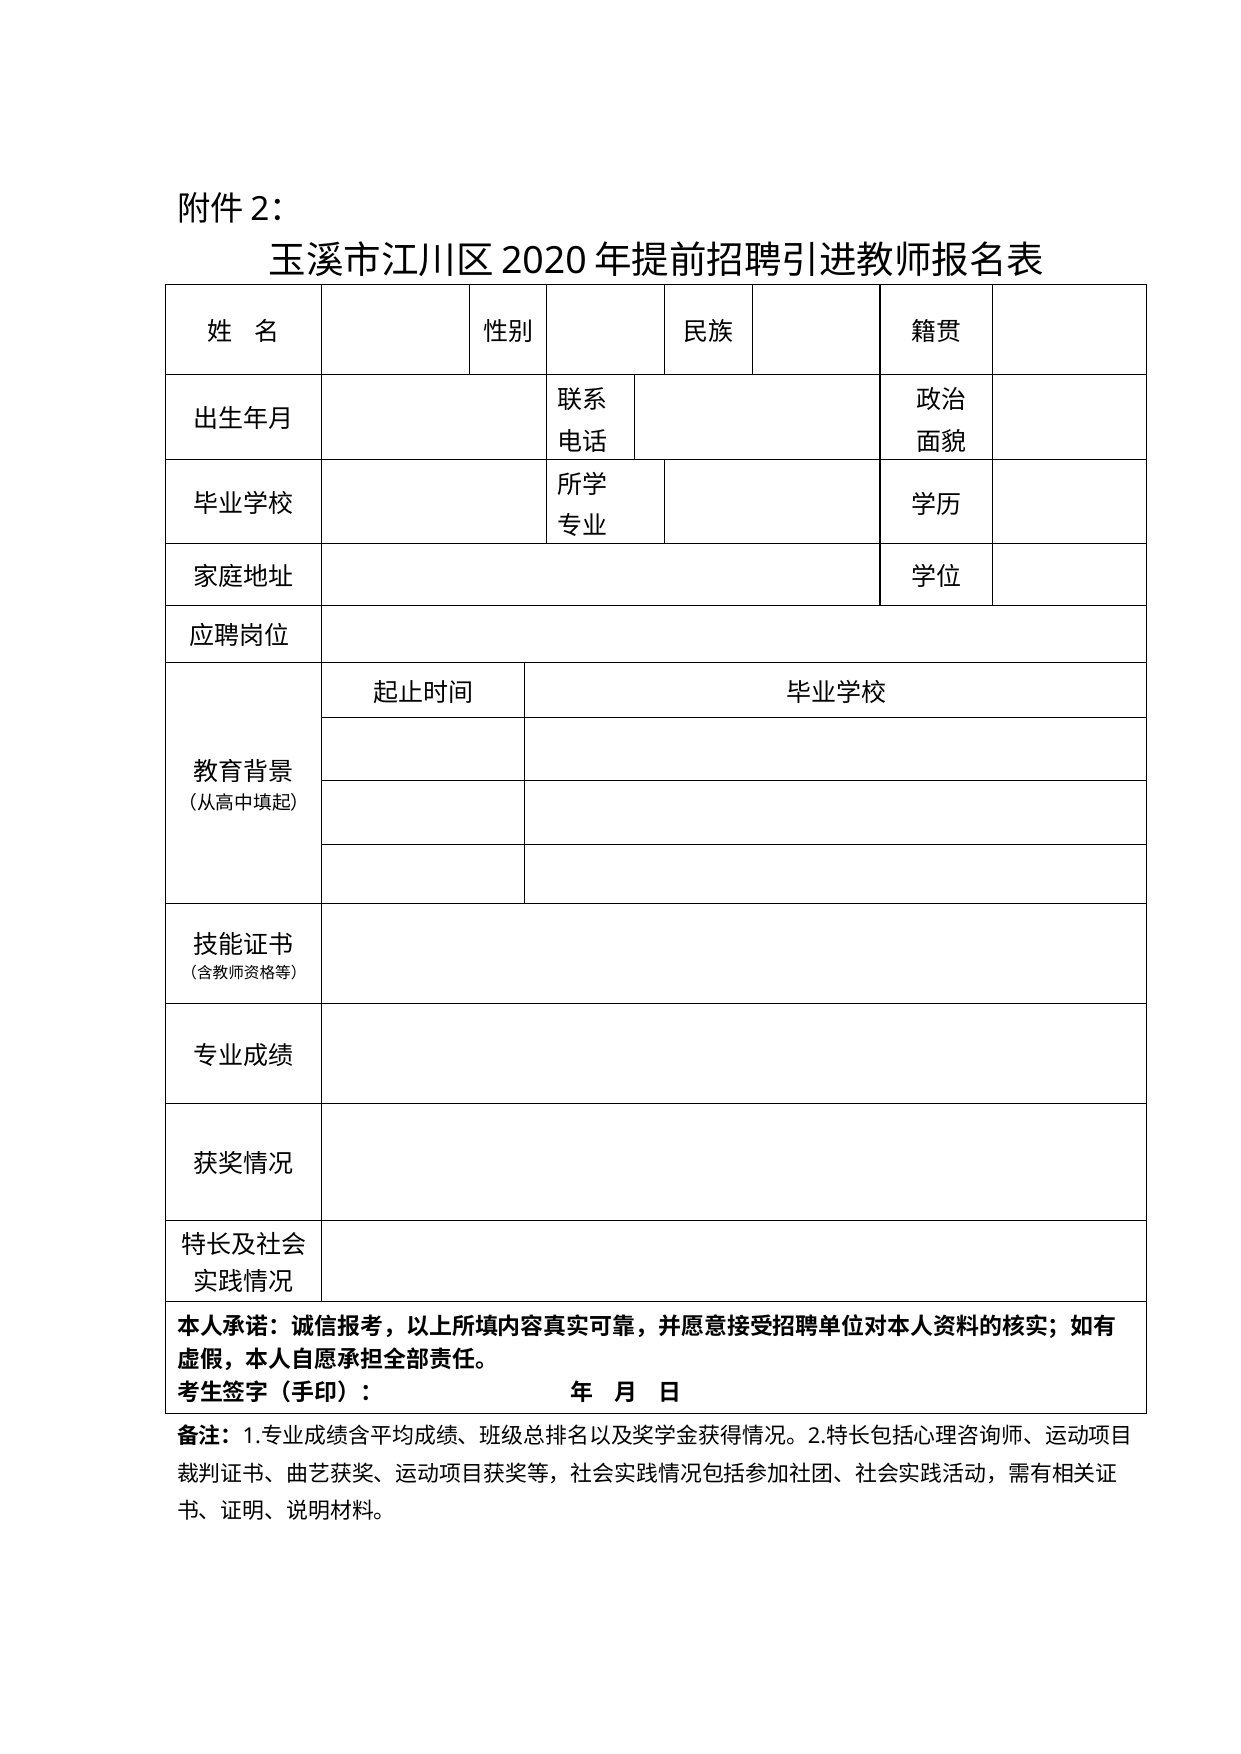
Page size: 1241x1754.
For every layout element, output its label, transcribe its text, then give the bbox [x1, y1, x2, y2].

table_header 附件2： 玉溪市江川区2020年提前招聘引进教师报名表 [166, 181, 1147, 284]
table_cell 政治 面貌 [881, 375, 992, 459]
table_cell [993, 460, 1146, 543]
table_cell 教育背景 （从高中填起） [166, 663, 321, 903]
table_cell [547, 285, 664, 374]
table_cell 专业成绩 [166, 1004, 321, 1103]
table_cell [665, 460, 879, 543]
table_cell 学历 [881, 460, 992, 543]
table_cell [322, 375, 546, 459]
table_cell 性别 [470, 285, 546, 374]
table_cell [322, 606, 1146, 662]
table_cell [322, 1004, 1146, 1103]
table_cell [753, 285, 879, 374]
table_cell 起止时间 [322, 663, 524, 717]
table_cell [993, 375, 1146, 459]
table_cell 家庭地址 [166, 544, 321, 604]
table_cell [525, 781, 1146, 843]
table_cell 学位 [881, 544, 992, 604]
table_cell [322, 285, 469, 374]
table_cell 技能证书 （含教师资格等） [166, 904, 321, 1003]
table_cell [322, 718, 524, 779]
table_cell 特长及社会实践情况 [166, 1221, 321, 1301]
table_cell [993, 544, 1146, 604]
table_cell [322, 1221, 1146, 1301]
table_cell 籍贯 [881, 285, 992, 374]
table_cell [322, 845, 524, 903]
table_cell [525, 718, 1146, 779]
table_cell 本人承诺：诚信报考，以上所填内容真实可靠，并愿意接受招聘单位对本人资料的核实；如有虚假，本人自愿承担全部责任。 考生签字（手印）： 年 月 日 [166, 1302, 1146, 1412]
table_cell 联系电话 [547, 375, 634, 459]
table_cell 所学 专业 [547, 460, 664, 543]
table_cell 姓 名 [166, 285, 321, 374]
table_cell [322, 1104, 1146, 1220]
table_cell 毕业学校 [525, 663, 1146, 717]
table_cell 出生年月 [166, 375, 321, 459]
table_cell 备注：1.专业成绩含平均成绩、班级总排名以及奖学金获得情况。2.特长包括心理咨询师、运动项目裁判证书、曲艺获奖、运动项目获奖等，社会实践情况包括参加社团、社会实践活动，需有相关证书、证明、说明材料。 [166, 1414, 1147, 1526]
table_cell [322, 904, 1146, 1003]
table_cell 毕业学校 [166, 460, 321, 543]
table_cell 民族 [665, 285, 752, 374]
table_cell 应聘岗位 [166, 606, 321, 662]
table_cell [322, 781, 524, 843]
table_cell [322, 460, 546, 543]
table_cell [635, 375, 879, 459]
table_cell 获奖情况 [166, 1104, 321, 1220]
table_cell [993, 285, 1146, 374]
table_cell [322, 544, 879, 604]
table_cell [525, 845, 1146, 903]
